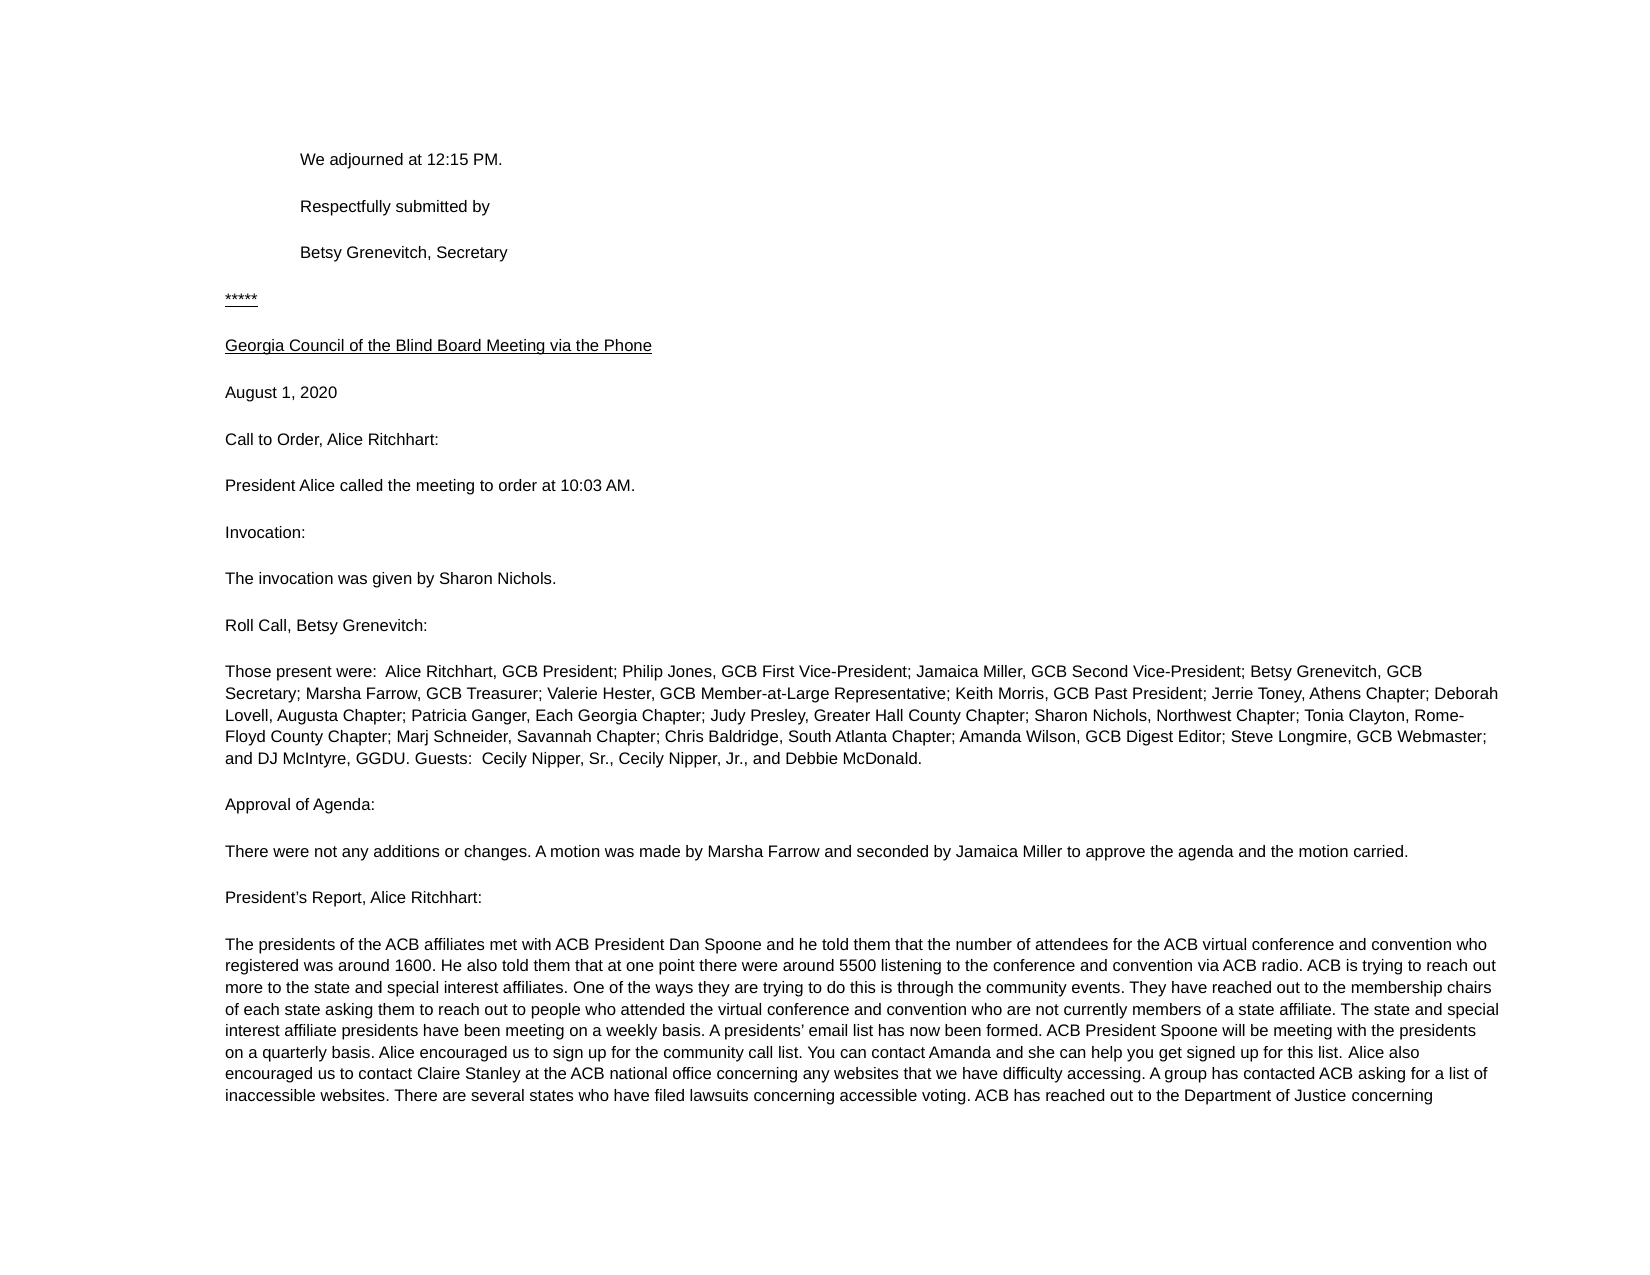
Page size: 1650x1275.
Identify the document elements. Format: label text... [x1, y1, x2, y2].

text Invocation: [225, 522, 1500, 542]
text ***** [225, 290, 1500, 309]
text President Alice called the meeting to order at 10:03 AM. [225, 476, 1500, 495]
text There were not any additions or changes. A motion was made by Marsha Farrow and seconded by Jamaica Miller to approve the agenda and the motion carried. [225, 842, 1500, 861]
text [225, 935, 1500, 1105]
text President’s Report, Alice Ritchhart: [225, 888, 1500, 907]
text Respectfully submitted by [300, 197, 1500, 216]
text Approval of Agenda: [225, 795, 1500, 814]
text We adjourned at 12:15 PM. [300, 150, 1500, 169]
text August 1, 2020 [225, 383, 1500, 402]
text The invocation was given by Sharon Nichols. [225, 569, 1500, 588]
text Those present were: Alice Ritchhart, GCB President; Philip Jones, GCB First Vice-President; Jamaica Miller, GCB Second Vice-President; Betsy Grenevitch, GCB Secretary; Marsha Farrow, GCB Treasurer; Valerie Hester, GCB Member-at-Large Representative; Keith Morris, GCB Past President; Jerrie Toney, Athens Chapter; Deborah Lovell, Augusta Chapter; Patricia Ganger, Each Georgia Chapter; Judy Presley, Greater Hall County Chapter; Sharon Nichols, Northwest Chapter; Tonia Clayton, Rome-Floyd County Chapter; Marj Schneider, Savannah Chapter; Chris Baldridge, South Atlanta Chapter; Amanda Wilson, GCB Digest Editor; Steve Longmire, GCB Webmaster; and DJ McIntyre, GGDU. Guests: Cecily Nipper, Sr., Cecily Nipper, Jr., and Debbie McDonald. [225, 662, 1500, 768]
text Roll Call, Betsy Grenevitch: [225, 616, 1500, 635]
text Georgia Council of the Blind Board Meeting via the Phone [225, 336, 1500, 355]
text Call to Order, Alice Ritchhart: [225, 429, 1500, 448]
text Betsy Grenevitch, Secretary [300, 243, 1500, 262]
